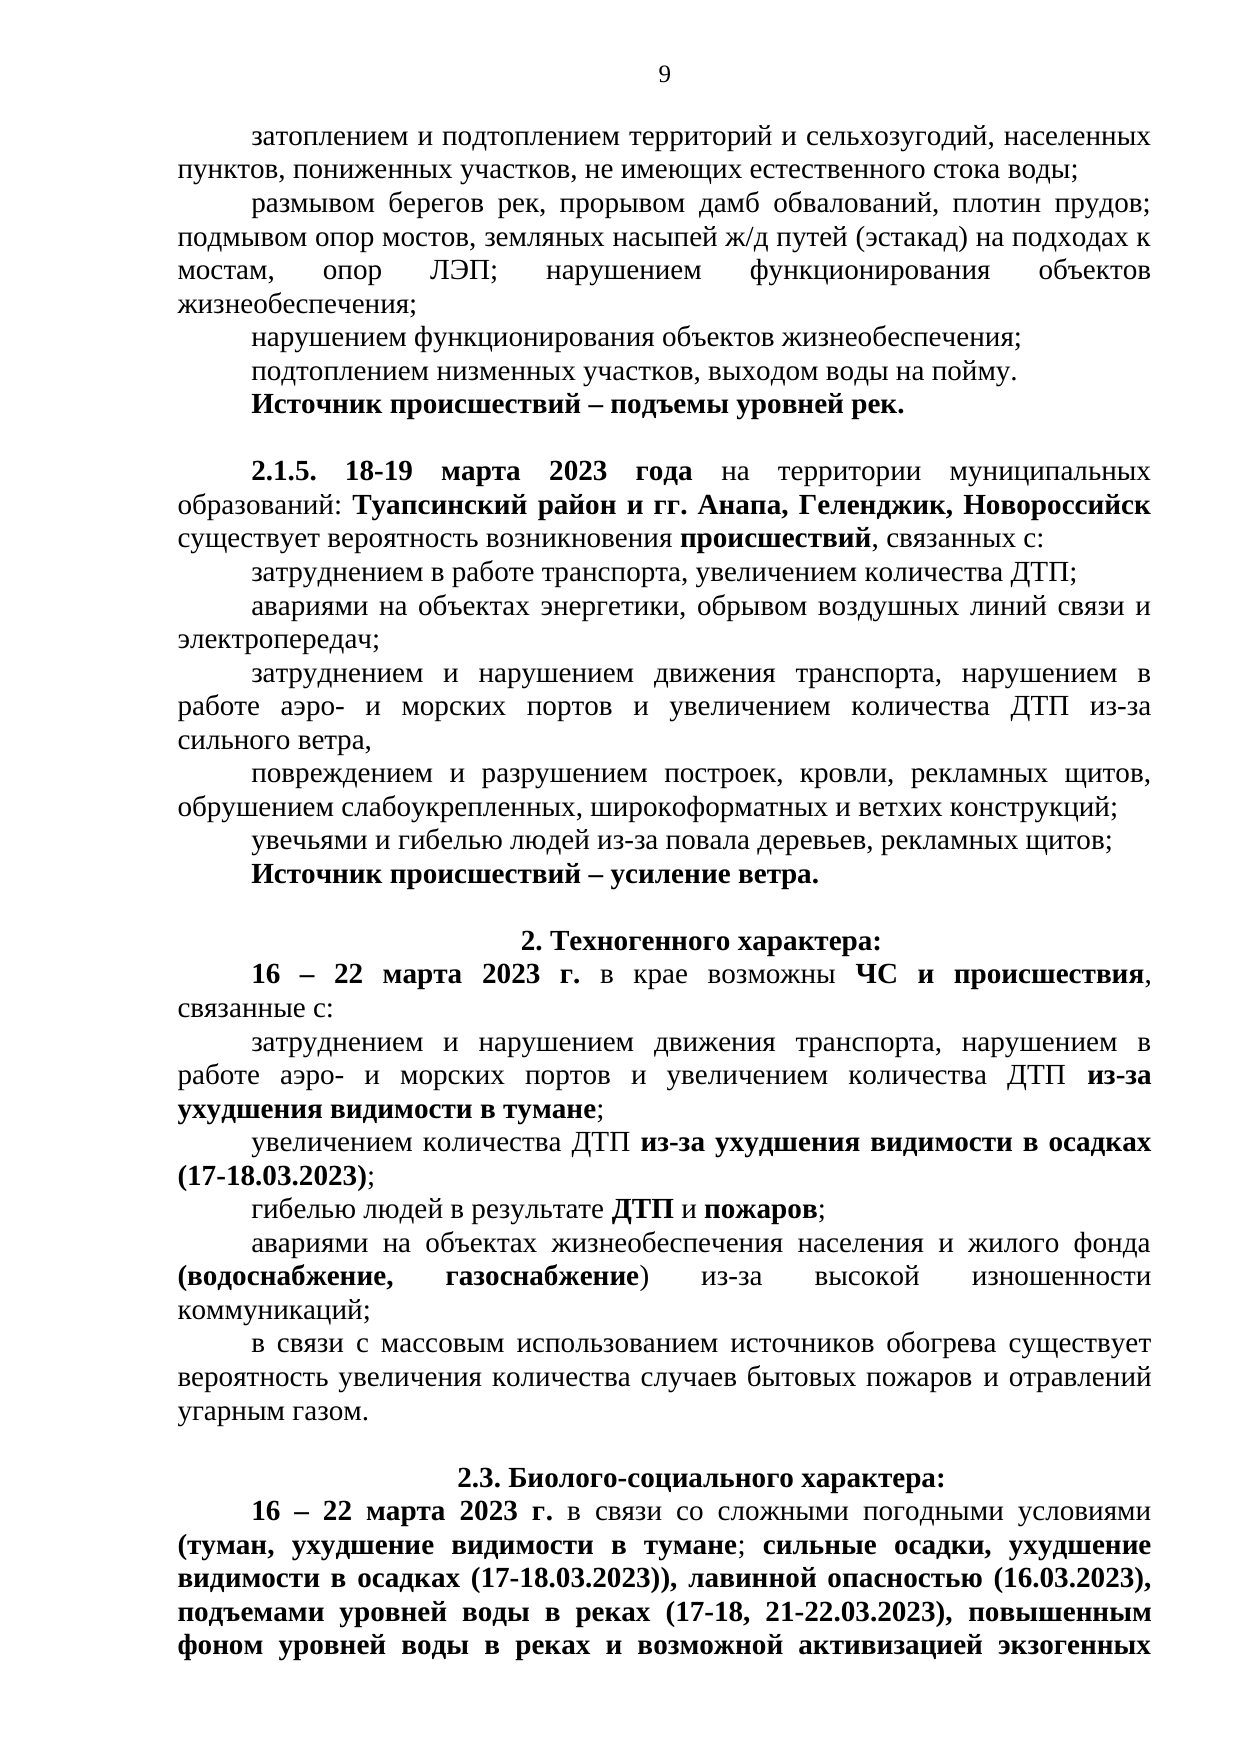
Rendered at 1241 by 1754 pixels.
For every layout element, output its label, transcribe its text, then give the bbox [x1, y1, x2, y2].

text 16 – 22 марта 2023 г. в крае возможны ЧС и происшествия, связанные с: [177, 957, 1152, 1024]
text подтоплением низменных участков, выходом воды на пойму. [177, 353, 1152, 386]
text увеличением количества ДТП из-за ухудшения видимости в осадках (17-18.03.2023); [177, 1124, 1152, 1191]
text повреждением и разрушением построек, кровли, рекламных щитов, обрушением слабоукрепленных, широкоформатных и ветхих конструкций; [177, 755, 1152, 822]
text увечьями и гибелью людей из-за повала деревьев, рекламных щитов; [177, 822, 1152, 856]
text Источник происшествий – усиление ветра. [177, 856, 1152, 889]
text 2.3. Биолого-социального характера: [177, 1460, 1152, 1493]
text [177, 1493, 1152, 1661]
text 2.1.5. 18-19 марта 2023 года на территории муниципальных образований: Туапсинский район и гг. Анапа, Геленджик, Новороссийск существует вероятность возникновения происшествий, связанных с: [177, 453, 1152, 554]
text гибелью людей в результате ДТП и пожаров; [177, 1191, 1152, 1225]
text в связи с массовым использованием источников обогрева существует вероятность увеличения количества случаев бытовых пожаров и отравлений угарным газом. [177, 1326, 1152, 1426]
text затруднением и нарушением движения транспорта, нарушением в работе аэро- и морских портов и увеличением количества ДТП из-за сильного ветра, [177, 655, 1152, 755]
text Источник происшествий – подъемы уровней рек. [177, 386, 1152, 420]
text размывом берегов рек, прорывом дамб обвалований, плотин прудов; подмывом опор мостов, земляных насыпей ж/д путей (эстакад) на подходах к мостам, опор ЛЭП; нарушением функционирования объектов жизнеобеспечения; [177, 185, 1152, 319]
text авариями на объектах жизнеобеспечения населения и жилого фонда (водоснабжение, газоснабжение) из-за высокой изношенности коммуникаций; [177, 1225, 1152, 1326]
text затруднением в работе транспорта, увеличением количества ДТП; [177, 554, 1152, 588]
text 2. Техногенного характера: [177, 923, 1152, 957]
text затоплением и подтоплением территорий и сельхозугодий, населенных пунктов, пониженных участков, не имеющих естественного стока воды; [177, 118, 1152, 185]
text авариями на объектах энергетики, обрывом воздушных линий связи и электропередач; [177, 588, 1152, 655]
text нарушением функционирования объектов жизнеобеспечения; [177, 319, 1152, 353]
text затруднением и нарушением движения транспорта, нарушением в работе аэро- и морских портов и увеличением количества ДТП из-за ухудшения видимости в тумане; [177, 1024, 1152, 1124]
